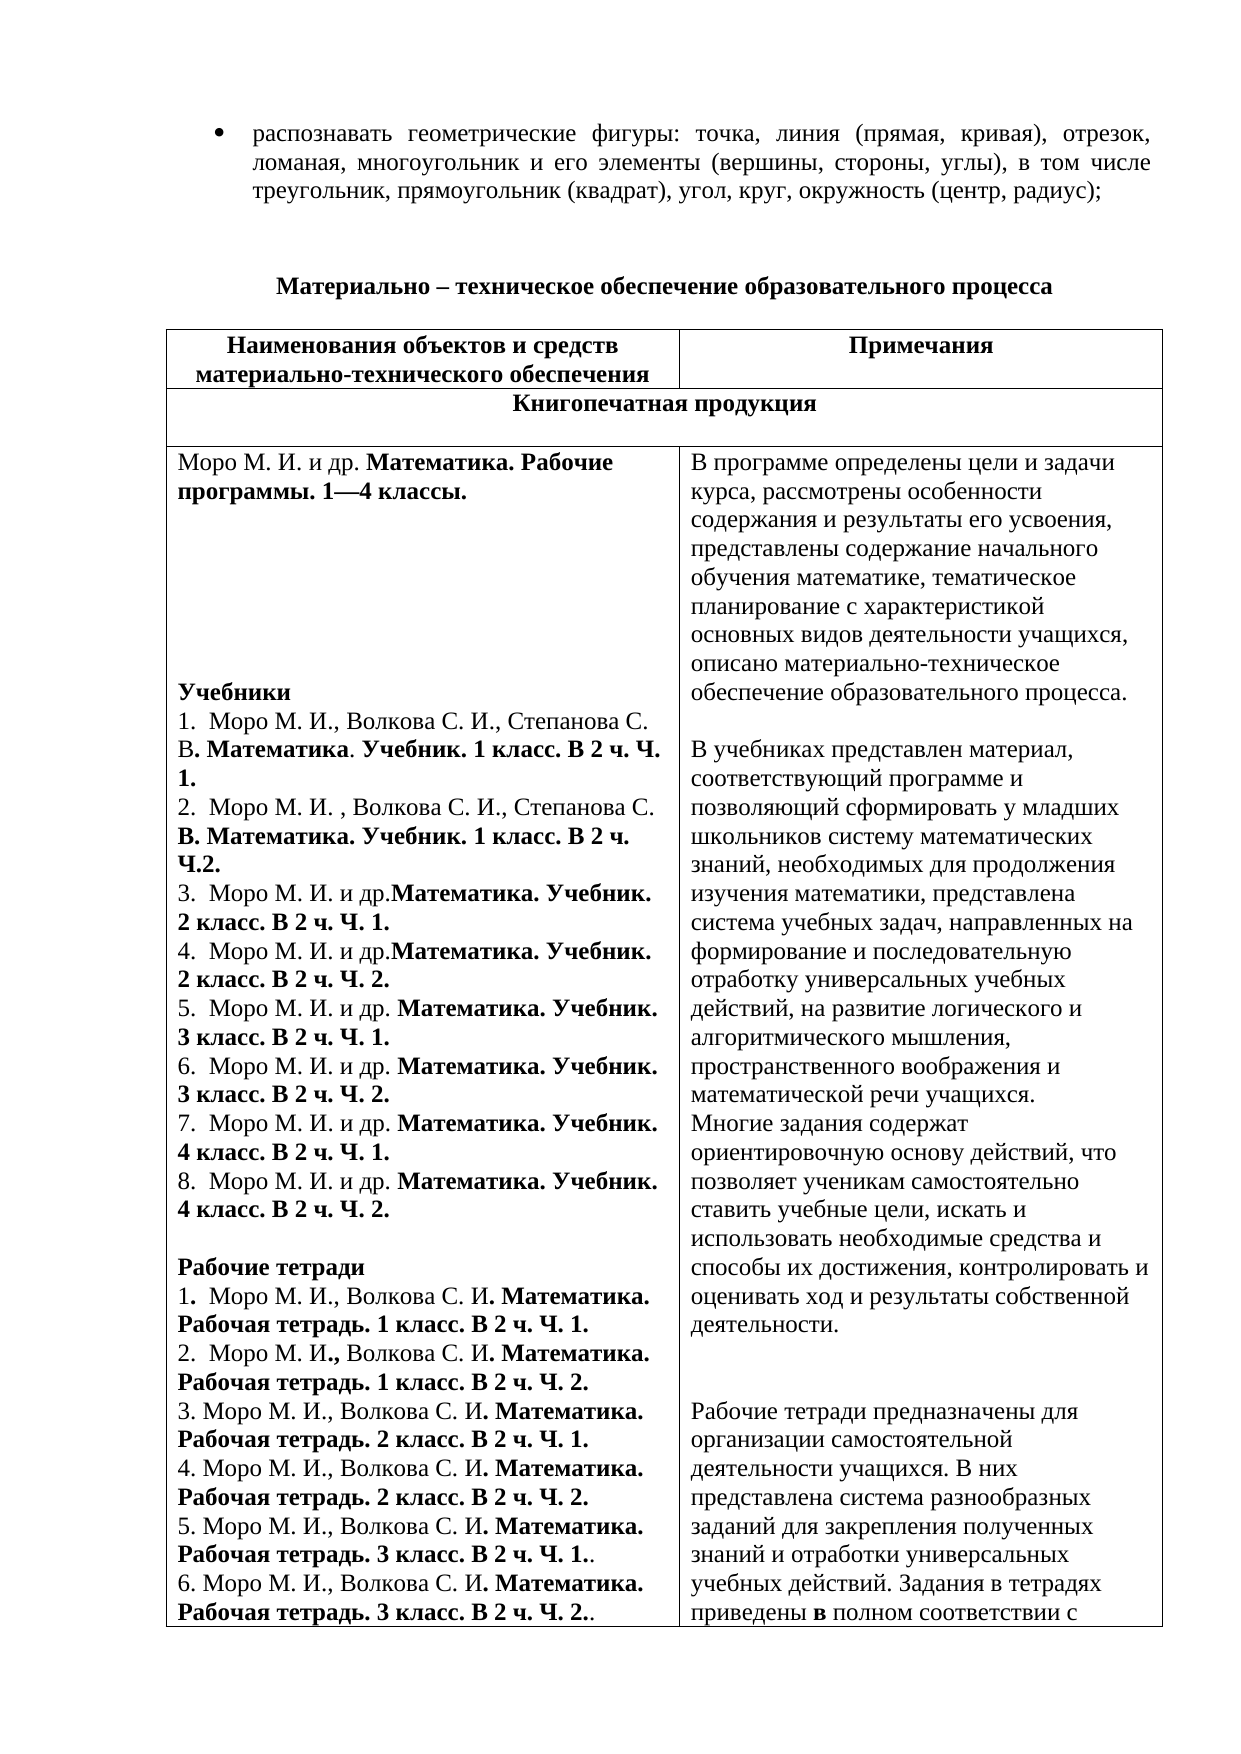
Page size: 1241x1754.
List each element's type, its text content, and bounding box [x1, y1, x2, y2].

list распознавать геометрические фигуры: точка, линия (прямая, кривая), отрезок, ломаная, многоугольник и его элементы (вершины, стороны, углы), в том числе треугольник, прямоугольник (квадрат), угол, круг, окружность (центр, радиус); [215, 118, 1152, 204]
table_header Наименования объектов и средств материально-технического обеспечения [167, 330, 679, 387]
table_cell Книгопечатная продукция [167, 389, 1162, 446]
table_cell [167, 447, 679, 1626]
text Материально – техническое обеспечение образовательного процесса [177, 271, 1152, 300]
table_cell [680, 447, 1162, 1626]
table_header Примечания [680, 330, 1162, 387]
